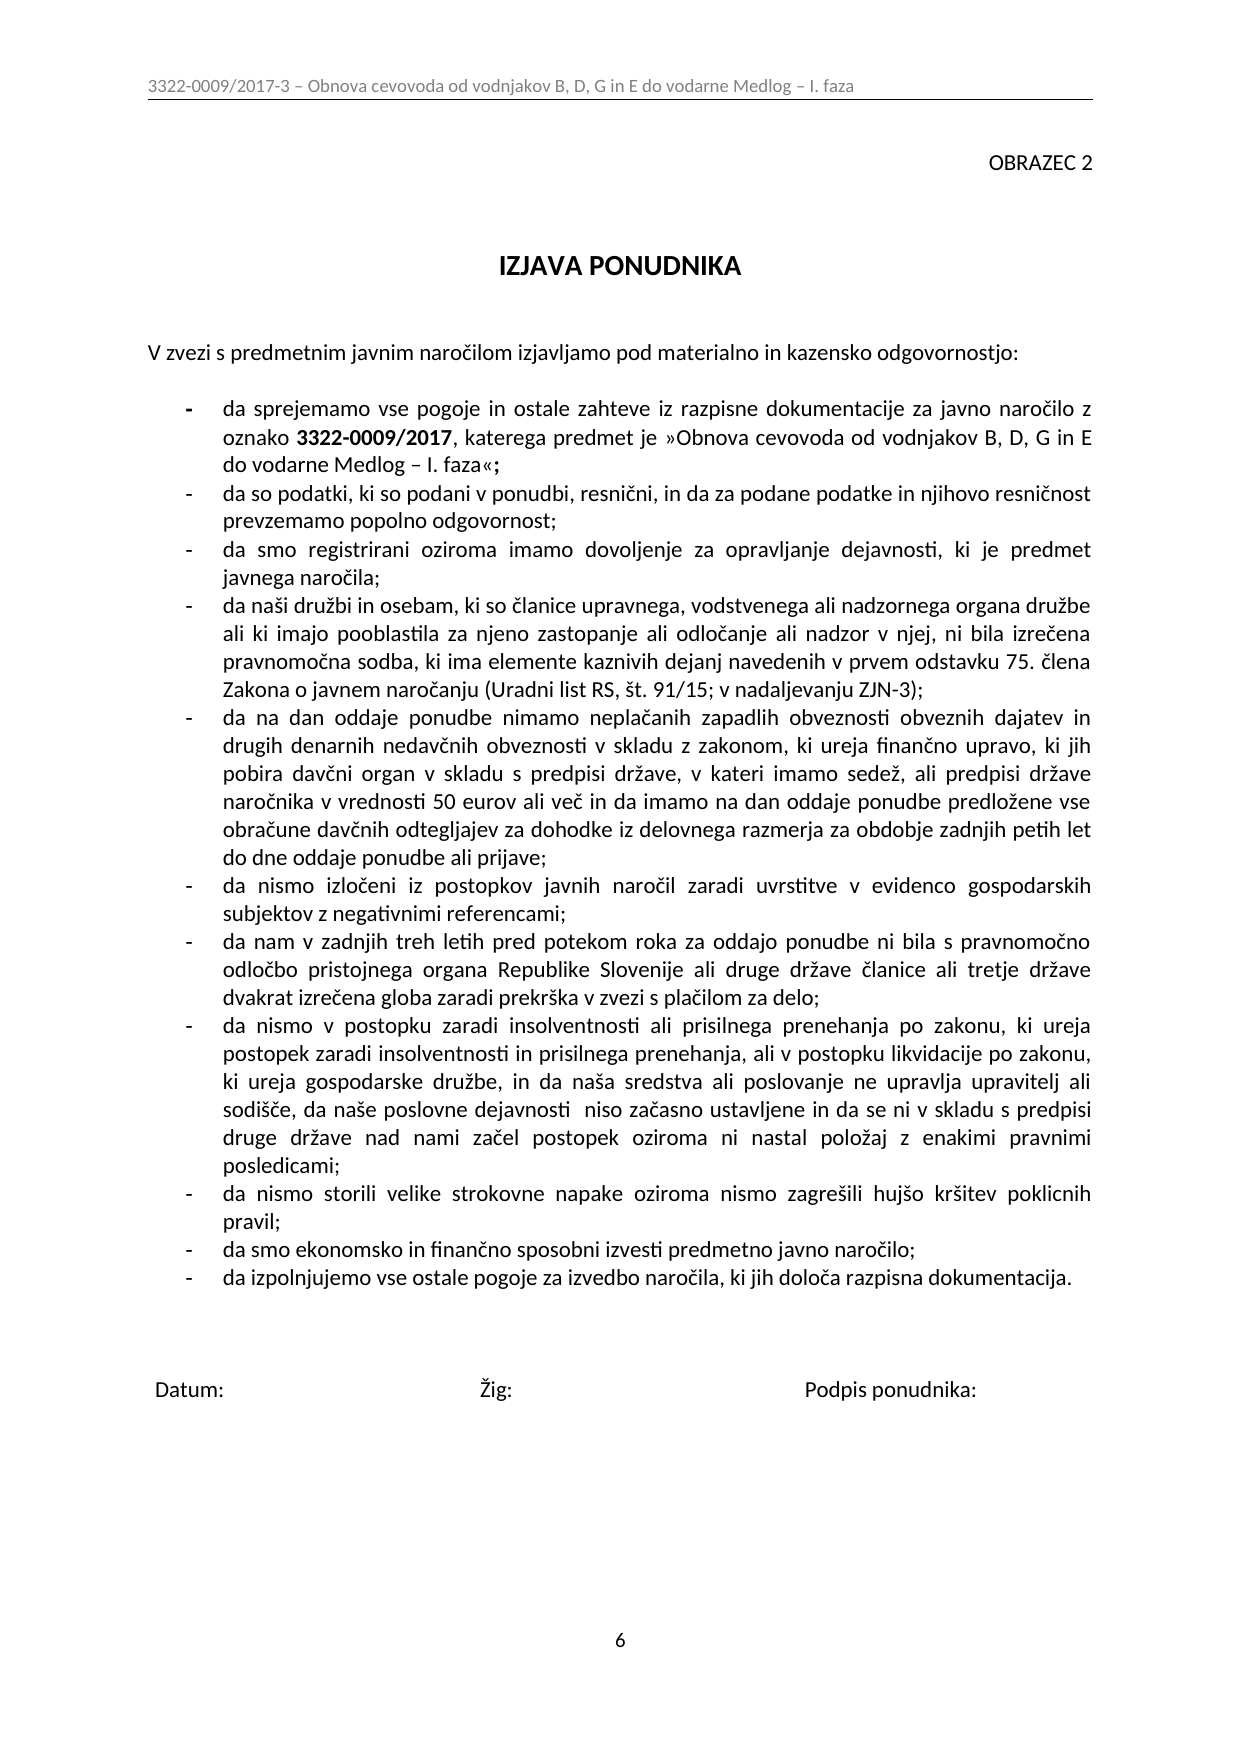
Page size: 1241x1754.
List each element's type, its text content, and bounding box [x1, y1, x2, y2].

list da sprejemamo vse pogoje in ostale zahteve iz razpisne dokumentacije za javno naročilo z oznako 3322-0009/2017, katerega predmet je »Obnova cevovoda od vodnjakov B, D, G in E do vodarne Medlog – I. faza«; [185, 394, 1093, 479]
table_header Podpis ponudnika: [797, 1375, 1122, 1418]
list da smo ekonomsko in finančno sposobni izvesti predmetno javno naročilo; [185, 1235, 1093, 1263]
table_header Žig: [473, 1375, 797, 1418]
list da nam v zadnjih treh letih pred potekom roka za oddajo ponudbe ni bila s pravnomočno odločbo pristojnega organa Republike Slovenije ali druge države članice ali tretje države dvakrat izrečena globa zaradi prekrška v zvezi s plačilom za delo; [185, 927, 1093, 1011]
list da na dan oddaje ponudbe nimamo neplačanih zapadlih obveznosti obveznih dajatev in drugih denarnih nedavčnih obveznosti v skladu z zakonom, ki ureja finančno upravo, ki jih pobira davčni organ v skladu s predpisi države, v kateri imamo sedež, ali predpisi države naročnika v vrednosti 50 eurov ali več in da imamo na dan oddaje ponudbe predložene vse obračune davčnih odtegljajev za dohodke iz delovnega razmerja za obdobje zadnjih petih let do dne oddaje ponudbe ali prijave; [185, 703, 1093, 871]
list da so podatki, ki so podani v ponudbi, resnični, in da za podane podatke in njihovo resničnost prevzemamo popolno odgovornost; [185, 479, 1093, 535]
list da smo registrirani oziroma imamo dovoljenje za opravljanje dejavnosti, ki je predmet javnega naročila; [185, 535, 1093, 591]
list da nismo storili velike strokovne napake oziroma nismo zagrešili hujšo kršitev poklicnih pravil; [185, 1179, 1093, 1235]
list da izpolnjujemo vse ostale pogoje za izvedbo naročila, ki jih določa razpisna dokumentacija. [185, 1263, 1093, 1291]
text OBRAZEC 2 [148, 148, 1093, 176]
table_header Datum: [148, 1375, 472, 1418]
list IZJAVA PONUDNIKA [148, 247, 1093, 282]
list da nismo izločeni iz postopkov javnih naročil zaradi uvrstitve v evidenco gospodarskih subjektov z negativnimi referencami; [185, 871, 1093, 927]
list da nismo v postopku zaradi insolventnosti ali prisilnega prenehanja po zakonu, ki ureja postopek zaradi insolventnosti in prisilnega prenehanja, ali v postopku likvidacije po zakonu, ki ureja gospodarske družbe, in da naša sredstva ali poslovanje ne upravlja upravitelj ali sodišče, da naše poslovne dejavnosti niso začasno ustavljene in da se ni v skladu s predpisi druge države nad nami začel postopek oziroma ni nastal položaj z enakimi pravnimi posledicami; [185, 1011, 1093, 1179]
list V zvezi s predmetnim javnim naročilom izjavljamo pod materialno in kazensko odgovornostjo: [148, 338, 1093, 367]
list da naši družbi in osebam, ki so članice upravnega, vodstvenega ali nadzornega organa družbe ali ki imajo pooblastila za njeno zastopanje ali odločanje ali nadzor v njej, ni bila izrečena pravnomočna sodba, ki ima elemente kaznivih dejanj navedenih v prvem odstavku 75. člena Zakona o javnem naročanju (Uradni list RS, št. 91/15; v nadaljevanju ZJN-3); [185, 591, 1093, 703]
